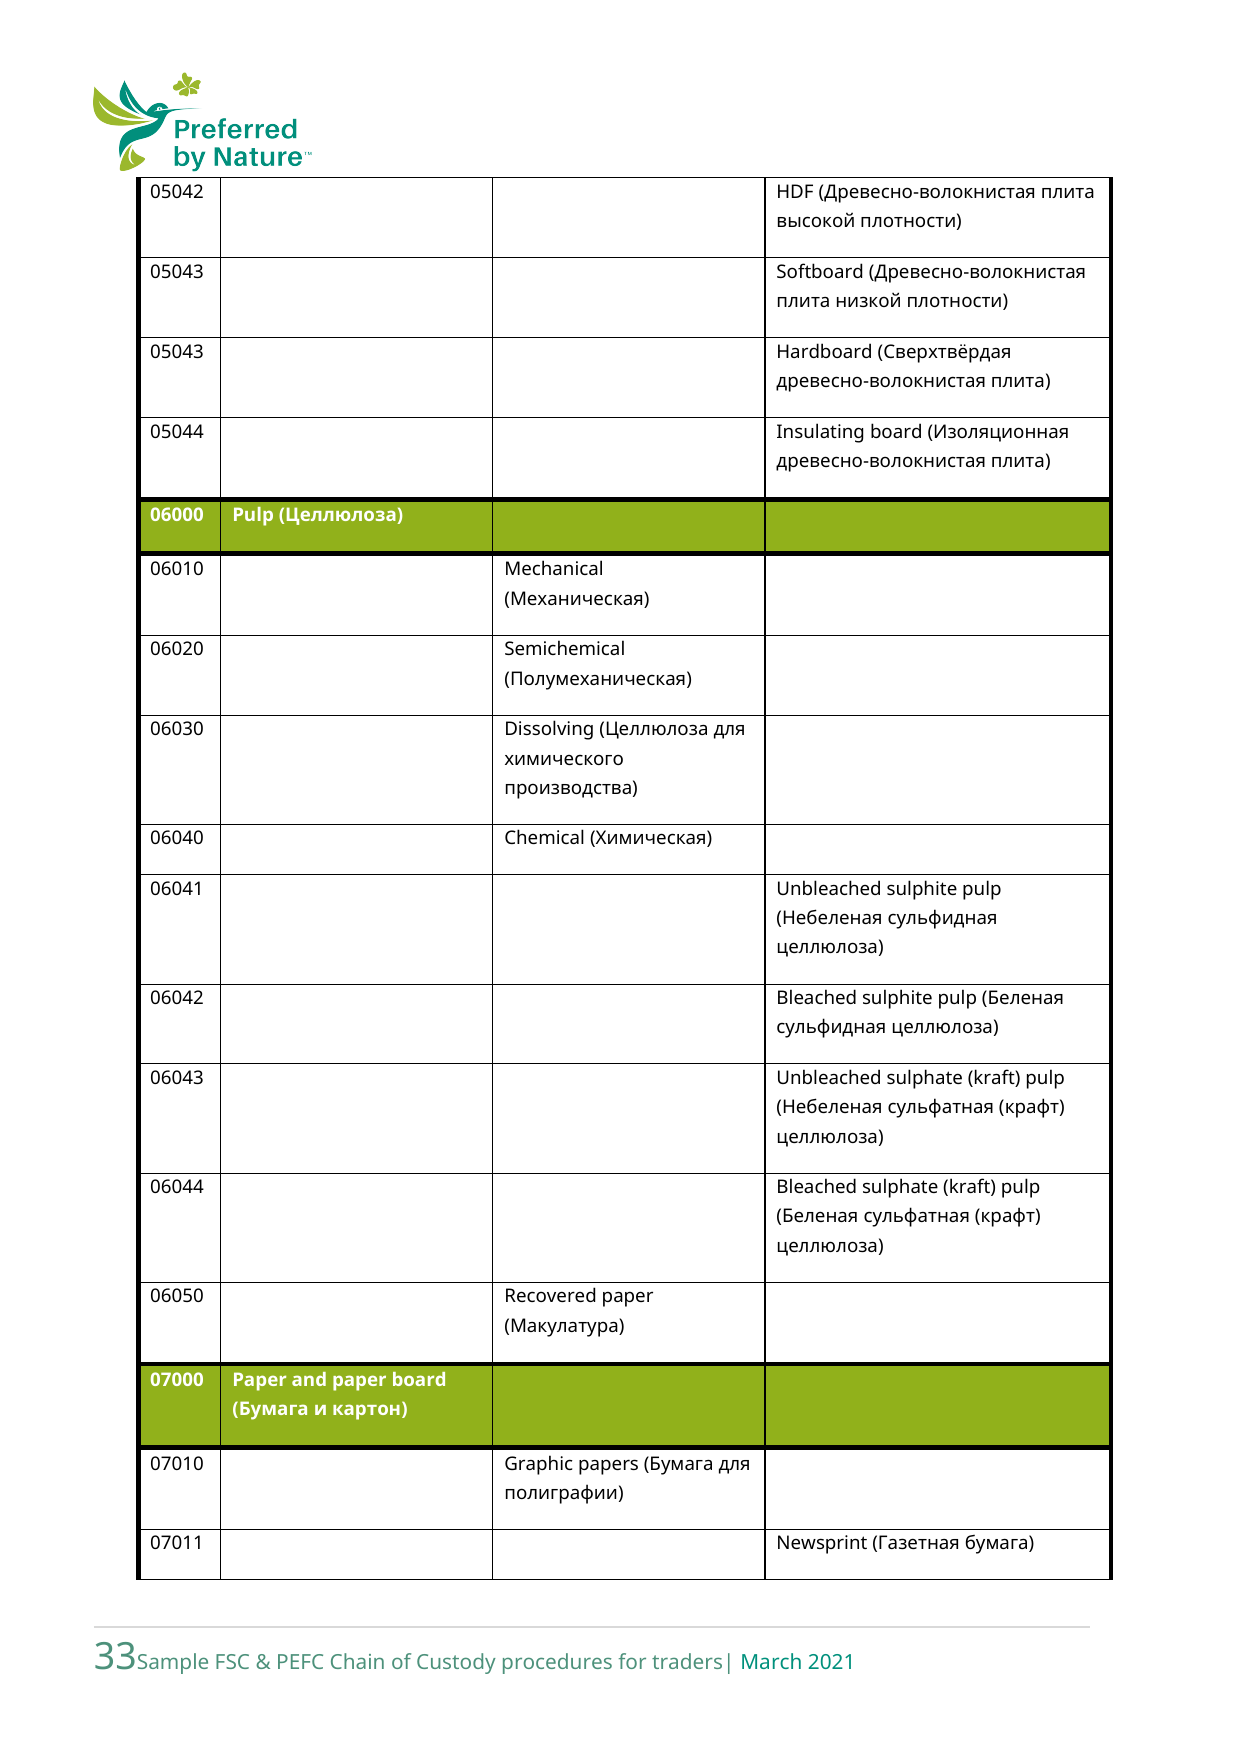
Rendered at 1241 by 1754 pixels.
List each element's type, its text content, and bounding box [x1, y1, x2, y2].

table_cell [493, 178, 764, 257]
table_cell 06040 [141, 825, 220, 874]
table_cell [493, 985, 764, 1063]
table_cell Paper and paper board (Бумага и картон) [221, 1366, 492, 1445]
table_cell [221, 1064, 492, 1172]
table_cell Unbleached sulphite pulp (Небеленая сульфидная целлюлоза) [766, 875, 1109, 983]
table_cell 05043 [141, 258, 220, 337]
table_cell [493, 1174, 764, 1282]
table_cell 06042 [141, 985, 220, 1063]
table_cell [766, 825, 1109, 874]
table_cell 06043 [141, 1064, 220, 1172]
table_cell Hardboard (Сверхтвёрдая древесно-волокнистая плита) [766, 338, 1109, 417]
table_cell [493, 418, 764, 497]
table_cell 06041 [141, 875, 220, 983]
table_cell [221, 1174, 492, 1282]
table_cell Bleached sulphate (kraft) pulp (Беленая сульфатная (крафт) целлюлоза) [766, 1174, 1109, 1282]
table_cell Unbleached sulphate (kraft) pulp (Небеленая сульфатная (крафт) целлюлоза) [766, 1064, 1109, 1172]
table_cell [766, 1450, 1109, 1529]
table_cell Semichemical (Полумеханическая) [493, 636, 764, 714]
table_cell 06050 [141, 1283, 220, 1362]
table_cell [493, 1530, 764, 1579]
table_cell [493, 1366, 764, 1445]
table_cell 06000 [141, 502, 220, 551]
table_cell [221, 178, 492, 257]
table_cell [766, 556, 1109, 634]
table_cell HDF (Древесно-волокнистая плита высокой плотности) [766, 178, 1109, 257]
picture [65, 44, 341, 199]
table_cell Chemical (Химическая) [493, 825, 764, 874]
table_cell [221, 1530, 492, 1579]
table_cell [221, 875, 492, 983]
table_cell 06020 [141, 636, 220, 714]
table_cell Recovered paper (Макулатура) [493, 1283, 764, 1362]
table_cell 06010 [141, 556, 220, 634]
table_cell 05043 [141, 338, 220, 417]
table_cell Insulating board (Изоляционная древесно-волокнистая плита) [766, 418, 1109, 497]
table_cell [493, 1064, 764, 1172]
table_cell Dissolving (Целлюлоза для химического производства) [493, 716, 764, 824]
table_cell [221, 985, 492, 1063]
table_cell [221, 418, 492, 497]
table_cell [221, 825, 492, 874]
table_cell [221, 338, 492, 417]
table_cell [493, 338, 764, 417]
table_cell [766, 1366, 1109, 1445]
table_cell Mechanical (Механическая) [493, 556, 764, 634]
table_cell [221, 1283, 492, 1362]
table_cell 07000 [141, 1366, 220, 1445]
table_cell 05044 [141, 418, 220, 497]
table_cell Softboard (Древесно-волокнистая плита низкой плотности) [766, 258, 1109, 337]
table_cell 06044 [141, 1174, 220, 1282]
table_cell [766, 636, 1109, 714]
table_cell Newsprint (Газетная бумага) [766, 1530, 1109, 1579]
table_cell [766, 1283, 1109, 1362]
table_cell Bleached sulphite pulp (Беленая сульфидная целлюлоза) [766, 985, 1109, 1063]
table_cell 07011 [141, 1530, 220, 1579]
table_cell [766, 716, 1109, 824]
table_cell [221, 556, 492, 634]
table_cell [766, 502, 1109, 551]
table_cell Graphic papers (Бумага для полиграфии) [493, 1450, 764, 1529]
table_cell 06030 [141, 716, 220, 824]
table_cell [493, 875, 764, 983]
table_cell 07010 [141, 1450, 220, 1529]
table_cell [221, 636, 492, 714]
table_cell 05042 [141, 178, 220, 257]
table_cell [221, 1450, 492, 1529]
table_cell [493, 258, 764, 337]
table_cell [221, 258, 492, 337]
table_cell Pulp (Целлюлоза) [221, 502, 492, 551]
table_cell [493, 502, 764, 551]
table_cell [221, 716, 492, 824]
